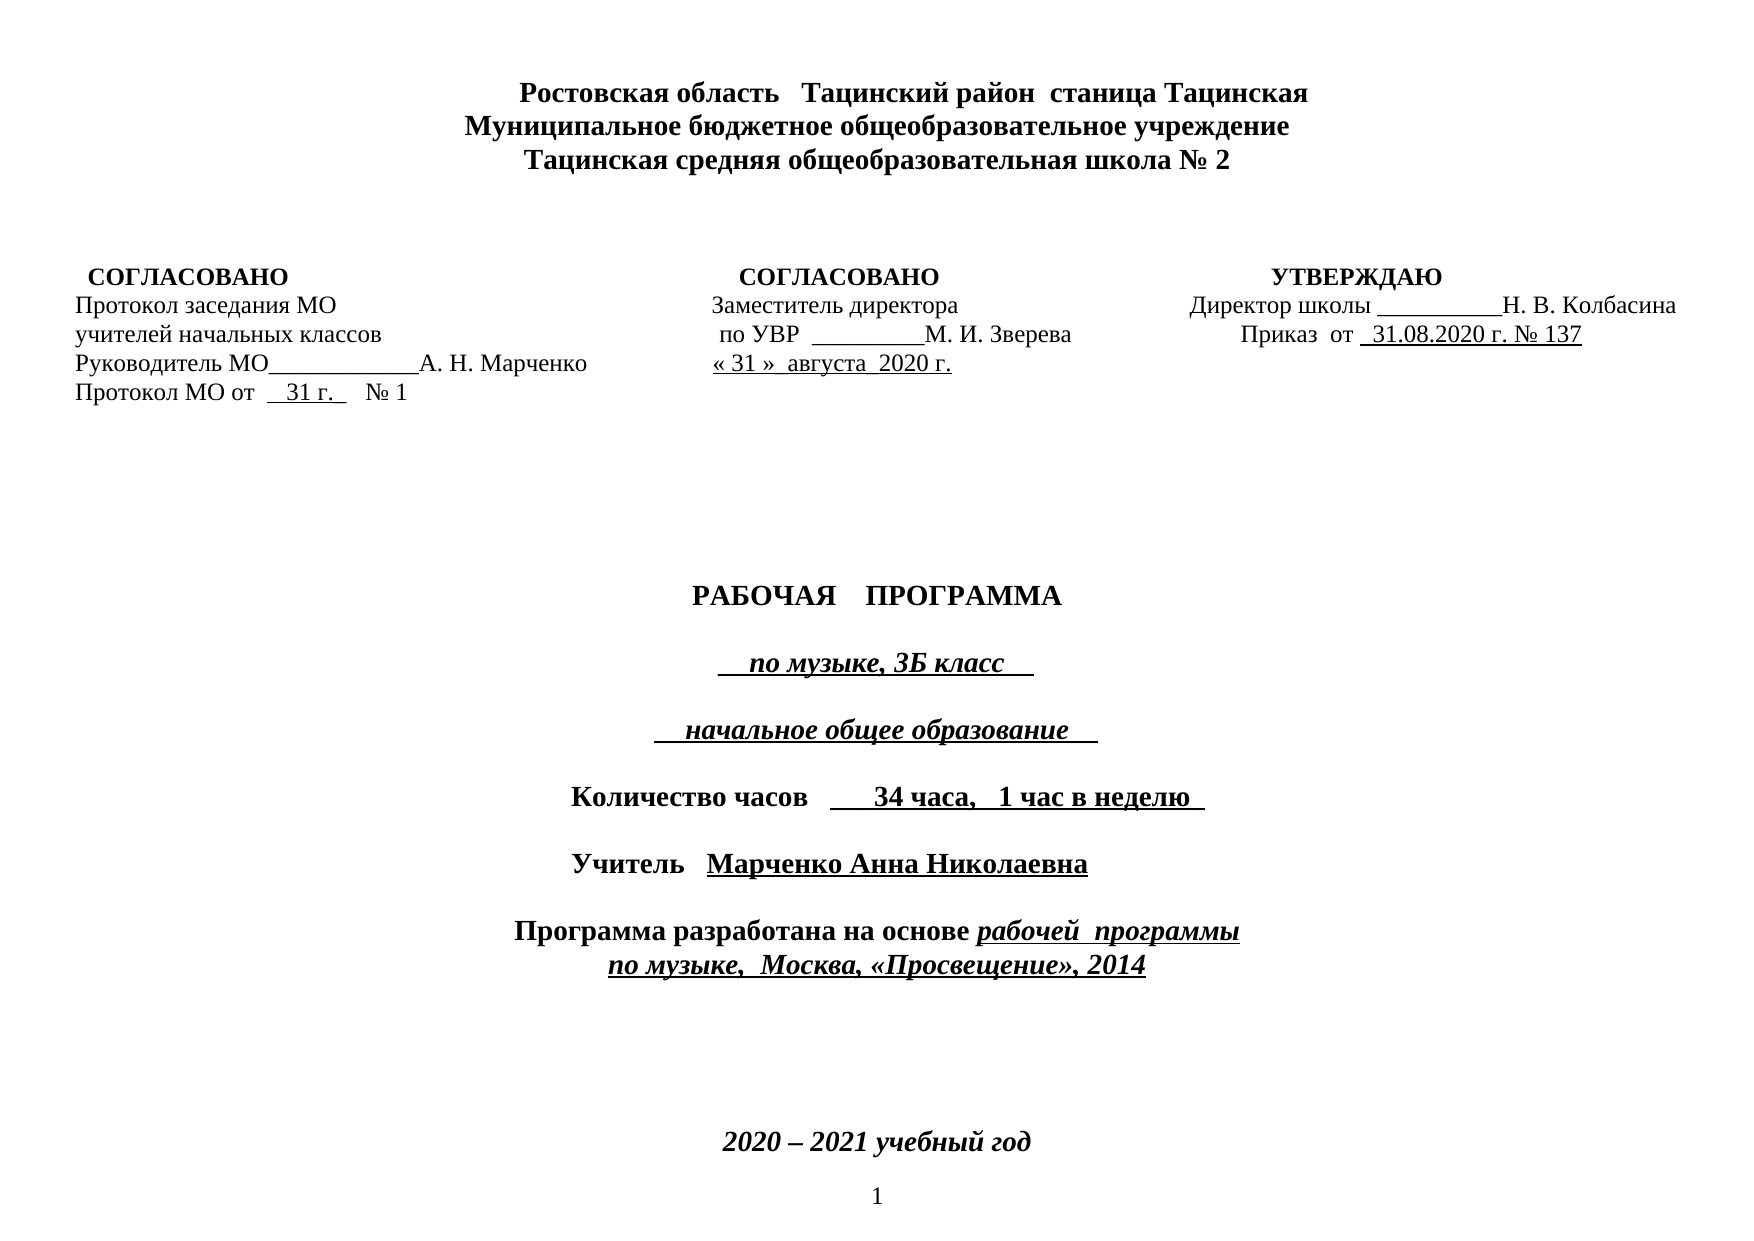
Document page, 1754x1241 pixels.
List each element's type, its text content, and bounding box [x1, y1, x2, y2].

text Муниципальное бюджетное общеобразовательное учреждение [75, 108, 1679, 142]
text Учитель Марченко Анна Николаевна [75, 846, 1679, 880]
text по музыке, Москва, «Просвещение», 2014 [75, 947, 1679, 981]
text Протокол МО от 31.08.2020 г._ № 1 [75, 377, 1679, 406]
text Количество часов ___34 часа, 1 час в неделю_ [75, 779, 1679, 813]
text Протокол заседания МО Заместитель директора Директор школы __________Н. В. Колбасина [75, 291, 1679, 319]
text 2020 – 2021 учебный год [75, 1124, 1679, 1158]
text __по музыке, 3Б класс__ [75, 645, 1679, 679]
text __начальное общее образование__ [75, 712, 1679, 746]
text СОГЛАСОВАНО СОГЛАСОВАНО УТВЕРЖДАЮ [75, 262, 1679, 291]
text Программа разработана на основе рабочей программы [75, 913, 1679, 947]
text Руководитель МО____________А. Н. Марченко « 31 »_августа_2020 г. [75, 348, 1679, 377]
text РАБОЧАЯ ПРОГРАММА [75, 578, 1679, 612]
text Тацинская средняя общеобразовательная школа № 2 [75, 142, 1679, 176]
text учителей начальных классов по УВР _________М. И. Зверева Приказ от 31.08.2020 г. № 137 [75, 319, 1679, 348]
text Ростовская область Тацинский район станица Тацинская [75, 75, 1679, 108]
